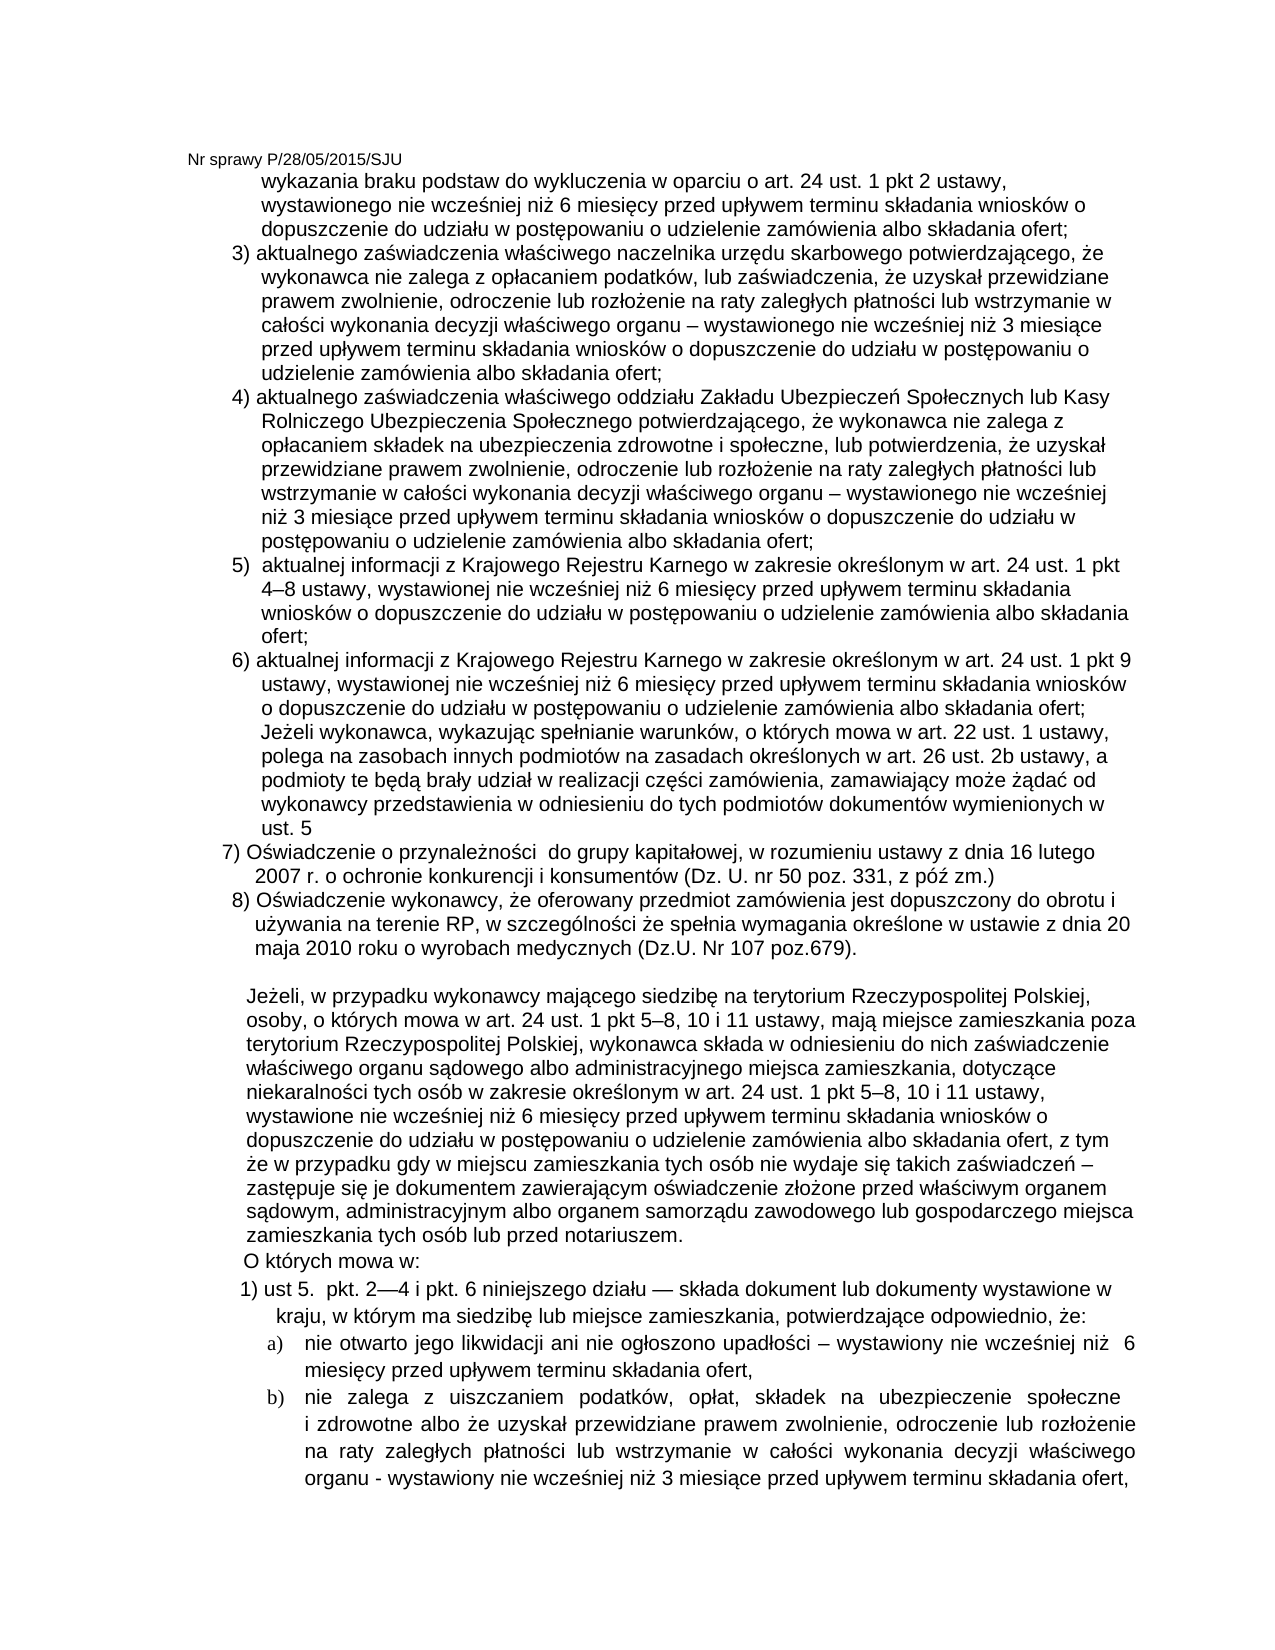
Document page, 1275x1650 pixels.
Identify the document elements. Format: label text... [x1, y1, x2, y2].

text 6) aktualnej informacji z Krajowego Rejestru Karnego w zakresie określonym w art. 24 ust. 1 pkt 9 ustawy, wystawionej nie wcześniej niż 6 miesięcy przed upływem terminu składania wniosków o dopuszczenie do udziału w postępowaniu o udzielenie zamówienia albo składania ofert; [232, 648, 1137, 720]
text 3) aktualnego zaświadczenia właściwego naczelnika urzędu skarbowego potwierdzającego, że wykonawca nie zalega z opłacaniem podatków, lub zaświadczenia, że uzyskał przewidziane prawem zwolnienie, odroczenie lub rozłożenie na raty zaległych płatności lub wstrzymanie w całości wykonania decyzji właściwego organu – wystawionego nie wcześniej niż 3 miesiące przed upływem terminu składania wniosków o dopuszczenie do udziału w postępowaniu o udzielenie zamówienia albo składania ofert; [232, 241, 1137, 385]
text Jeżeli, w przypadku wykonawcy mającego siedzibę na terytorium Rzeczypospolitej Polskiej, osoby, o których mowa w art. 24 ust. 1 pkt 5–8, 10 i 11 ustawy, mają miejsce zamieszkania poza terytorium Rzeczypospolitej Polskiej, wykonawca składa w odniesieniu do nich zaświadczenie właściwego organu sądowego albo administracyjnego miejsca zamieszkania, dotyczące niekaralności tych osób w zakresie określonym w art. 24 ust. 1 pkt 5–8, 10 i 11 ustawy, wystawione nie wcześniej niż 6 miesięcy przed upływem terminu składania wniosków o dopuszczenie do udziału w postępowaniu o udzielenie zamówienia albo składania ofert, z tym że w przypadku gdy w miejscu zamieszkania tych osób nie wydaje się takich zaświadczeń – zastępuje się je dokumentem zawierającym oświadczenie złożone przed właściwym organem sądowym, administracyjnym albo organem samorządu zawodowego lub gospodarczego miejsca zamieszkania tych osób lub przed notariuszem. [246, 984, 1137, 1247]
text używania na terenie RP, w szczególności że spełnia wymagania określone w ustawie z dnia 20 [232, 912, 1137, 936]
text Jeżeli wykonawca, wykazując spełnianie warunków, o których mowa w art. 22 ust. 1 ustawy, polega na zasobach innych podmiotów na zasadach określonych w art. 26 ust. 2b ustawy, a podmioty te będą brały udział w realizacji części zamówienia, zamawiający może żądać od wykonawcy przedstawienia w odniesieniu do tych podmiotów dokumentów wymienionych w ust. 5 [232, 720, 1137, 840]
text 8) Oświadczenie wykonawcy, że oferowany przedmiot zamówienia jest dopuszczony do obrotu i [232, 888, 1137, 912]
text 5) aktualnej informacji z Krajowego Rejestru Karnego w zakresie określonym w art. 24 ust. 1 pkt 4–8 ustawy, wystawionej nie wcześniej niż 6 miesięcy przed upływem terminu składania wniosków o dopuszczenie do udziału w postępowaniu o udzielenie zamówienia albo składania ofert; [232, 552, 1137, 648]
text O których mowa w: [232, 1247, 1137, 1274]
text 7) Oświadczenie o przynależności do grupy kapitałowej, w rozumieniu ustawy z dnia 16 lutego [187, 840, 1137, 864]
text 4) aktualnego zaświadczenia właściwego oddziału Zakładu Ubezpieczeń Społecznych lub Kasy Rolniczego Ubezpieczenia Społecznego potwierdzającego, że wykonawca nie zalega z opłacaniem składek na ubezpieczenia zdrowotne i społeczne, lub potwierdzenia, że uzyskał przewidziane prawem zwolnienie, odroczenie lub rozłożenie na raty zaległych płatności lub wstrzymanie w całości wykonania decyzji właściwego organu – wystawionego nie wcześniej niż 3 miesiące przed upływem terminu składania wniosków o dopuszczenie do udziału w postępowaniu o udzielenie zamówienia albo składania ofert; [232, 385, 1137, 552]
text 1) ust 5. pkt. 2—4 i pkt. 6 niniejszego działu — składa dokument lub dokumenty wystawione w kraju, w którym ma siedzibę lub miejsce zamieszkania, potwierdzające odpowiednio, że: [239, 1274, 1137, 1328]
list nie otwarto jego likwidacji ani nie ogłoszono upadłości – wystawiony nie wcześniej niż 6 miesięcy przed upływem terminu składania ofert, [267, 1328, 1137, 1383]
text maja 2010 roku o wyrobach medycznych (Dz.U. Nr 107 poz.679). [232, 936, 1137, 960]
list nie zalega z uiszczaniem podatków, opłat, składek na ubezpieczenie społeczne i zdrowotne albo że uzyskał przewidziane prawem zwolnienie, odroczenie lub rozłożenie na raty zaległych płatności lub wstrzymanie w całości wykonania decyzji właściwego organu - wystawiony nie wcześniej niż 3 miesiące przed upływem terminu składania ofert, [267, 1383, 1137, 1491]
text 2007 r. o ochronie konkurencji i konsumentów (Dz. U. nr 50 poz. 331, z póź zm.) [232, 864, 1137, 888]
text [232, 169, 1137, 241]
